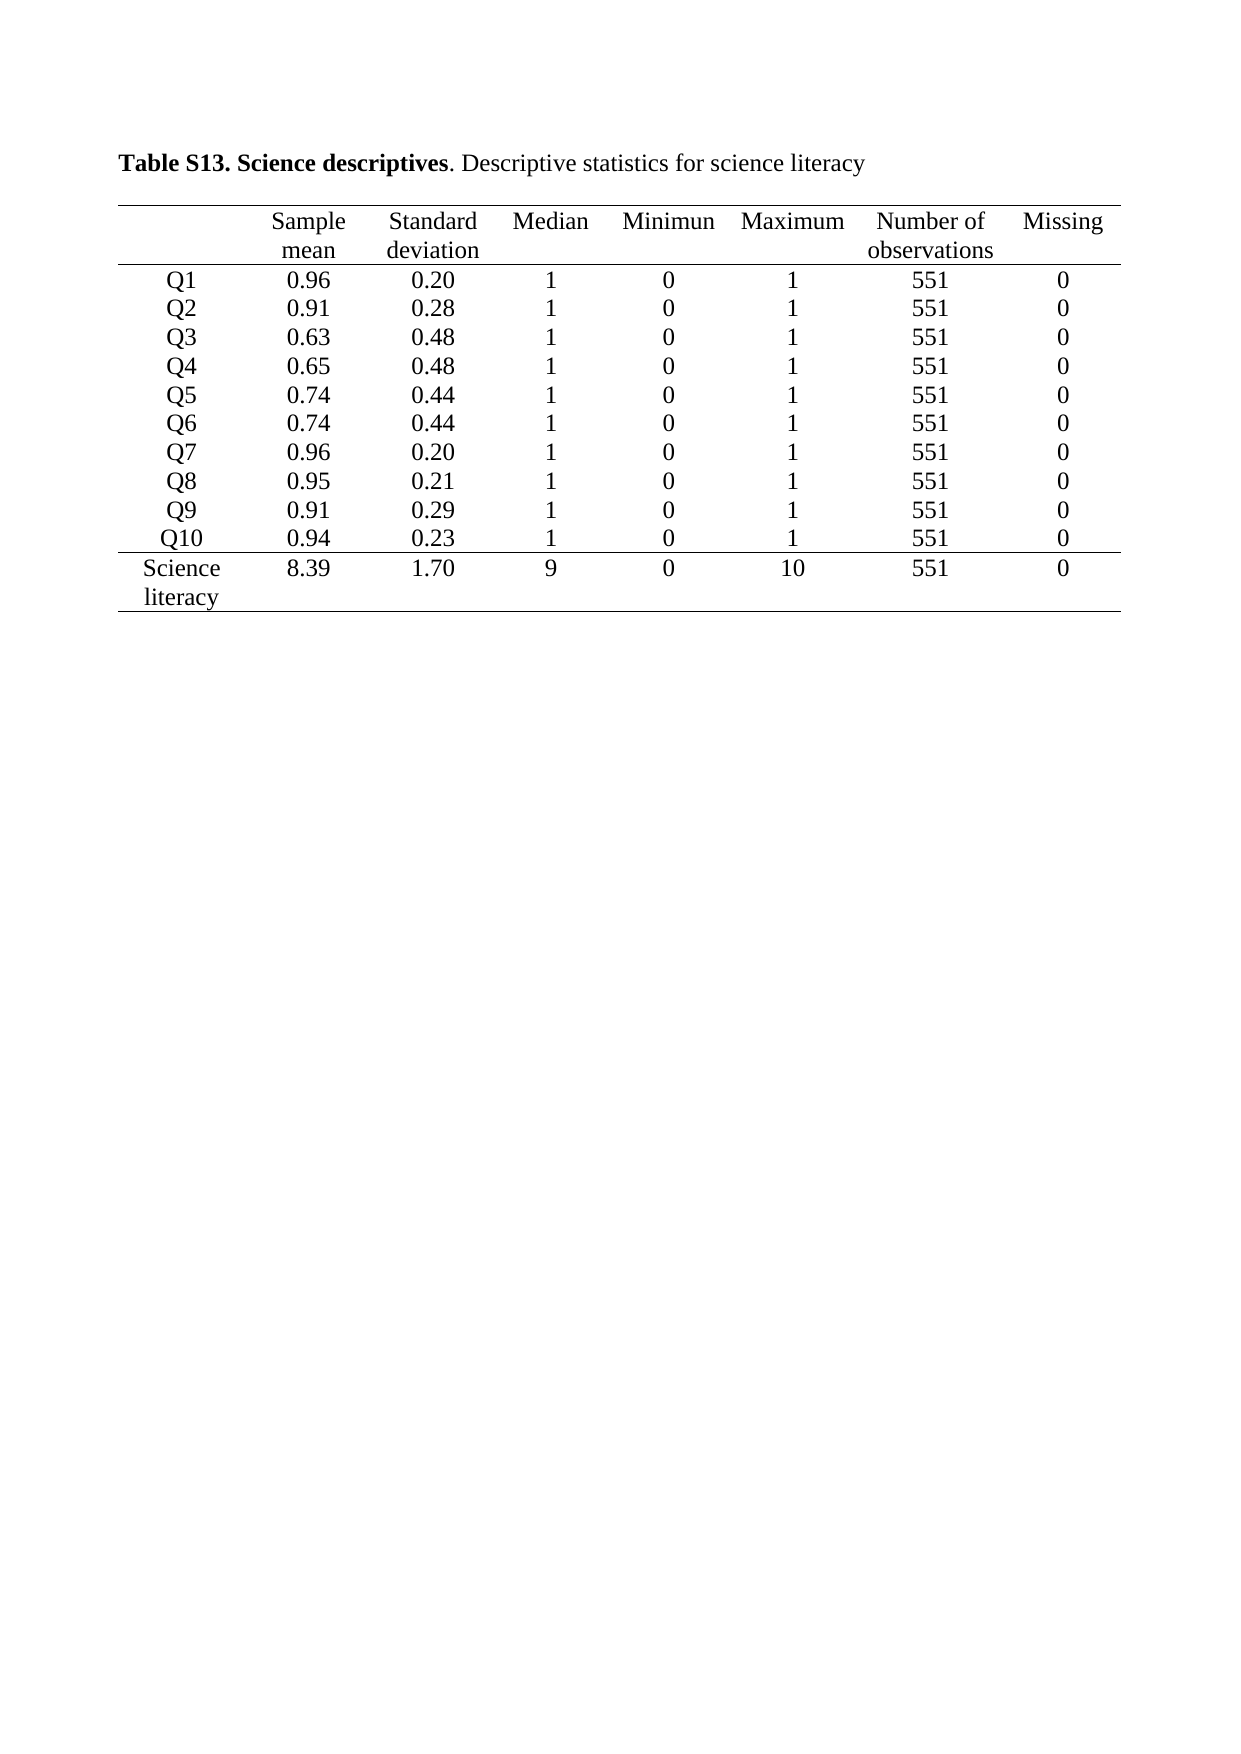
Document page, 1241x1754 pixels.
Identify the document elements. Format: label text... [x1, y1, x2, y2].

table_cell 1 [494, 495, 608, 523]
table_header Minimun [608, 206, 729, 264]
table_cell 0 [1005, 553, 1121, 611]
table_cell 0 [608, 553, 729, 611]
table_cell 1 [494, 466, 608, 495]
table_cell 0.91 [245, 495, 372, 523]
table_cell 1 [729, 437, 856, 466]
table_header Missing [1005, 206, 1121, 264]
table_cell 0 [1005, 524, 1121, 552]
table_cell 551 [856, 524, 1005, 552]
table_cell 0.20 [372, 437, 493, 466]
table_cell 0.96 [245, 265, 372, 293]
table_cell 0 [1005, 437, 1121, 466]
table_cell 0.44 [372, 380, 493, 408]
table_cell 0.20 [372, 265, 493, 293]
table_cell 0 [1005, 294, 1121, 322]
table_cell 1 [729, 351, 856, 380]
table_cell 0.74 [245, 409, 372, 437]
table_cell 1 [729, 294, 856, 322]
table_cell 1 [494, 409, 608, 437]
table_cell 1 [494, 437, 608, 466]
table_cell Q1 [118, 265, 245, 293]
table_cell 0.95 [245, 466, 372, 495]
table_cell 551 [856, 294, 1005, 322]
table_cell Q6 [118, 409, 245, 437]
table_cell Q5 [118, 380, 245, 408]
table_cell 0.23 [372, 524, 493, 552]
table_cell 0.94 [245, 524, 372, 552]
table_cell 551 [856, 265, 1005, 293]
table_cell 0.91 [245, 294, 372, 322]
table_header Maximum [729, 206, 856, 264]
table_cell 1.70 [372, 553, 493, 611]
table_cell 1 [494, 380, 608, 408]
table_cell 0.96 [245, 437, 372, 466]
table_cell 551 [856, 437, 1005, 466]
table_cell Q3 [118, 322, 245, 351]
table_cell 551 [856, 380, 1005, 408]
table_cell Q4 [118, 351, 245, 380]
table_cell 551 [856, 553, 1005, 611]
table_cell 0.28 [372, 294, 493, 322]
table_cell 0 [1005, 380, 1121, 408]
table_cell 1 [729, 265, 856, 293]
table_cell 1 [729, 409, 856, 437]
table_cell 0.21 [372, 466, 493, 495]
table_cell 9 [494, 553, 608, 611]
table_header Number of observations [856, 206, 1005, 264]
table_cell 551 [856, 466, 1005, 495]
table_cell 0.48 [372, 351, 493, 380]
table_cell 0 [1005, 265, 1121, 293]
table_header Standard deviation [372, 206, 493, 264]
table_cell Q7 [118, 437, 245, 466]
table_cell 1 [494, 322, 608, 351]
table_cell 1 [729, 466, 856, 495]
table_cell 0 [608, 437, 729, 466]
table_cell 1 [494, 294, 608, 322]
table_cell 0 [608, 495, 729, 523]
table_cell 0 [608, 466, 729, 495]
table_cell Science literacy [118, 553, 245, 611]
table_cell 0.29 [372, 495, 493, 523]
table_cell 1 [494, 351, 608, 380]
table_header [118, 206, 245, 264]
table_cell 1 [729, 322, 856, 351]
table_cell 1 [729, 524, 856, 552]
table_cell 0 [1005, 409, 1121, 437]
table_cell 1 [494, 265, 608, 293]
table_cell 551 [856, 409, 1005, 437]
table_header Median [494, 206, 608, 264]
table_cell 10 [729, 553, 856, 611]
table_cell Q2 [118, 294, 245, 322]
table_cell 0 [608, 322, 729, 351]
table_cell 1 [729, 380, 856, 408]
table_cell Q9 [118, 495, 245, 523]
table_cell 0 [1005, 322, 1121, 351]
table_cell 0 [1005, 495, 1121, 523]
table_cell 0 [1005, 466, 1121, 495]
table_cell 0 [608, 380, 729, 408]
table_cell 551 [856, 322, 1005, 351]
table_cell 0 [608, 265, 729, 293]
text Table S13. Science descriptives. Descriptive statistics for science literacy [118, 148, 1122, 176]
table_cell Q10 [118, 524, 245, 552]
table_cell 0.65 [245, 351, 372, 380]
table_cell 551 [856, 495, 1005, 523]
table_cell 0.44 [372, 409, 493, 437]
table_cell 0 [608, 351, 729, 380]
table_cell 8.39 [245, 553, 372, 611]
table_cell 0 [608, 409, 729, 437]
table_cell 0 [1005, 351, 1121, 380]
table_cell Q8 [118, 466, 245, 495]
table_cell 551 [856, 351, 1005, 380]
table_cell 0.63 [245, 322, 372, 351]
table_cell 1 [494, 524, 608, 552]
table_cell 1 [729, 495, 856, 523]
table_cell 0 [608, 294, 729, 322]
table_cell 0.74 [245, 380, 372, 408]
table_header Sample mean [245, 206, 372, 264]
table_cell 0.48 [372, 322, 493, 351]
table_cell 0 [608, 524, 729, 552]
